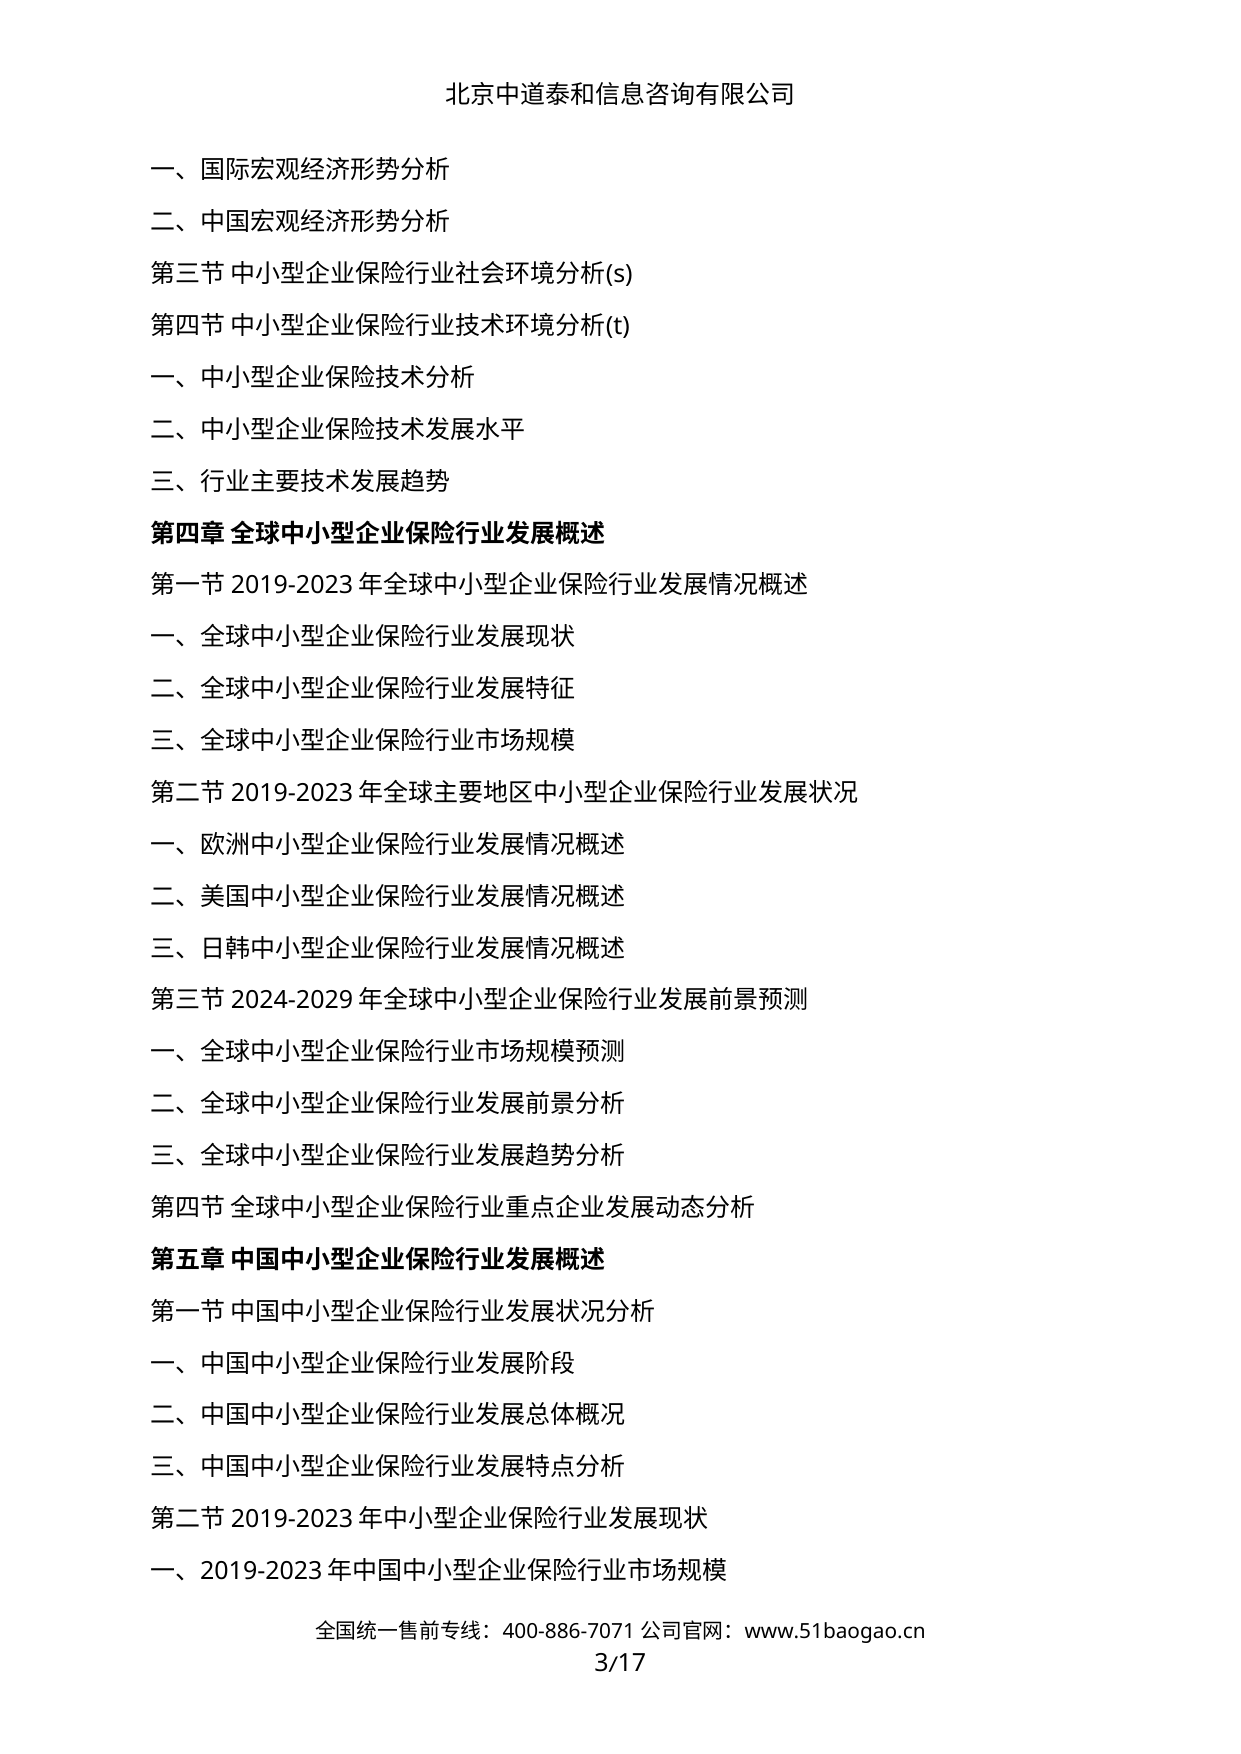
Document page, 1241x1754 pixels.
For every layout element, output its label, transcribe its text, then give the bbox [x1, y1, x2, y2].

text 一、欧洲中小型企业保险行业发展情况概述 [150, 824, 1090, 861]
text 第一节 2019-2023年全球中小型企业保险行业发展情况概述 [150, 565, 1090, 601]
text 二、中国中小型企业保险行业发展总体概况 [150, 1395, 1090, 1431]
text 二、全球中小型企业保险行业发展特征 [150, 669, 1090, 705]
text 一、国际宏观经济形势分析 [150, 150, 1090, 186]
text 二、中国宏观经济形势分析 [150, 202, 1090, 238]
text 三、全球中小型企业保险行业发展趋势分析 [150, 1136, 1090, 1172]
text 第一节 中国中小型企业保险行业发展状况分析 [150, 1291, 1090, 1327]
text 二、美国中小型企业保险行业发展情况概述 [150, 876, 1090, 912]
text 三、全球中小型企业保险行业市场规模 [150, 721, 1090, 757]
text 第二节 2019-2023年中小型企业保险行业发展现状 [150, 1499, 1090, 1535]
text 三、日韩中小型企业保险行业发展情况概述 [150, 928, 1090, 964]
text 第三节 2024-2029年全球中小型企业保险行业发展前景预测 [150, 980, 1090, 1016]
text 第四章 全球中小型企业保险行业发展概述 [150, 513, 1090, 549]
text 一、全球中小型企业保险行业发展现状 [150, 617, 1090, 653]
text 一、全球中小型企业保险行业市场规模预测 [150, 1032, 1090, 1068]
text 三、行业主要技术发展趋势 [150, 461, 1090, 497]
text 第二节 2019-2023年全球主要地区中小型企业保险行业发展状况 [150, 772, 1090, 809]
text 二、全球中小型企业保险行业发展前景分析 [150, 1084, 1090, 1120]
text 第四节 全球中小型企业保险行业重点企业发展动态分析 [150, 1187, 1090, 1224]
text 一、中国中小型企业保险行业发展阶段 [150, 1343, 1090, 1379]
text 二、中小型企业保险技术发展水平 [150, 409, 1090, 446]
text 第四节 中小型企业保险行业技术环境分析(t) [150, 306, 1090, 342]
text 三、中国中小型企业保险行业发展特点分析 [150, 1447, 1090, 1483]
text 一、中小型企业保险技术分析 [150, 357, 1090, 394]
text 第五章 中国中小型企业保险行业发展概述 [150, 1239, 1090, 1276]
text 一、2019-2023年中国中小型企业保险行业市场规模 [150, 1551, 1090, 1587]
text 第三节 中小型企业保险行业社会环境分析(s) [150, 254, 1090, 290]
